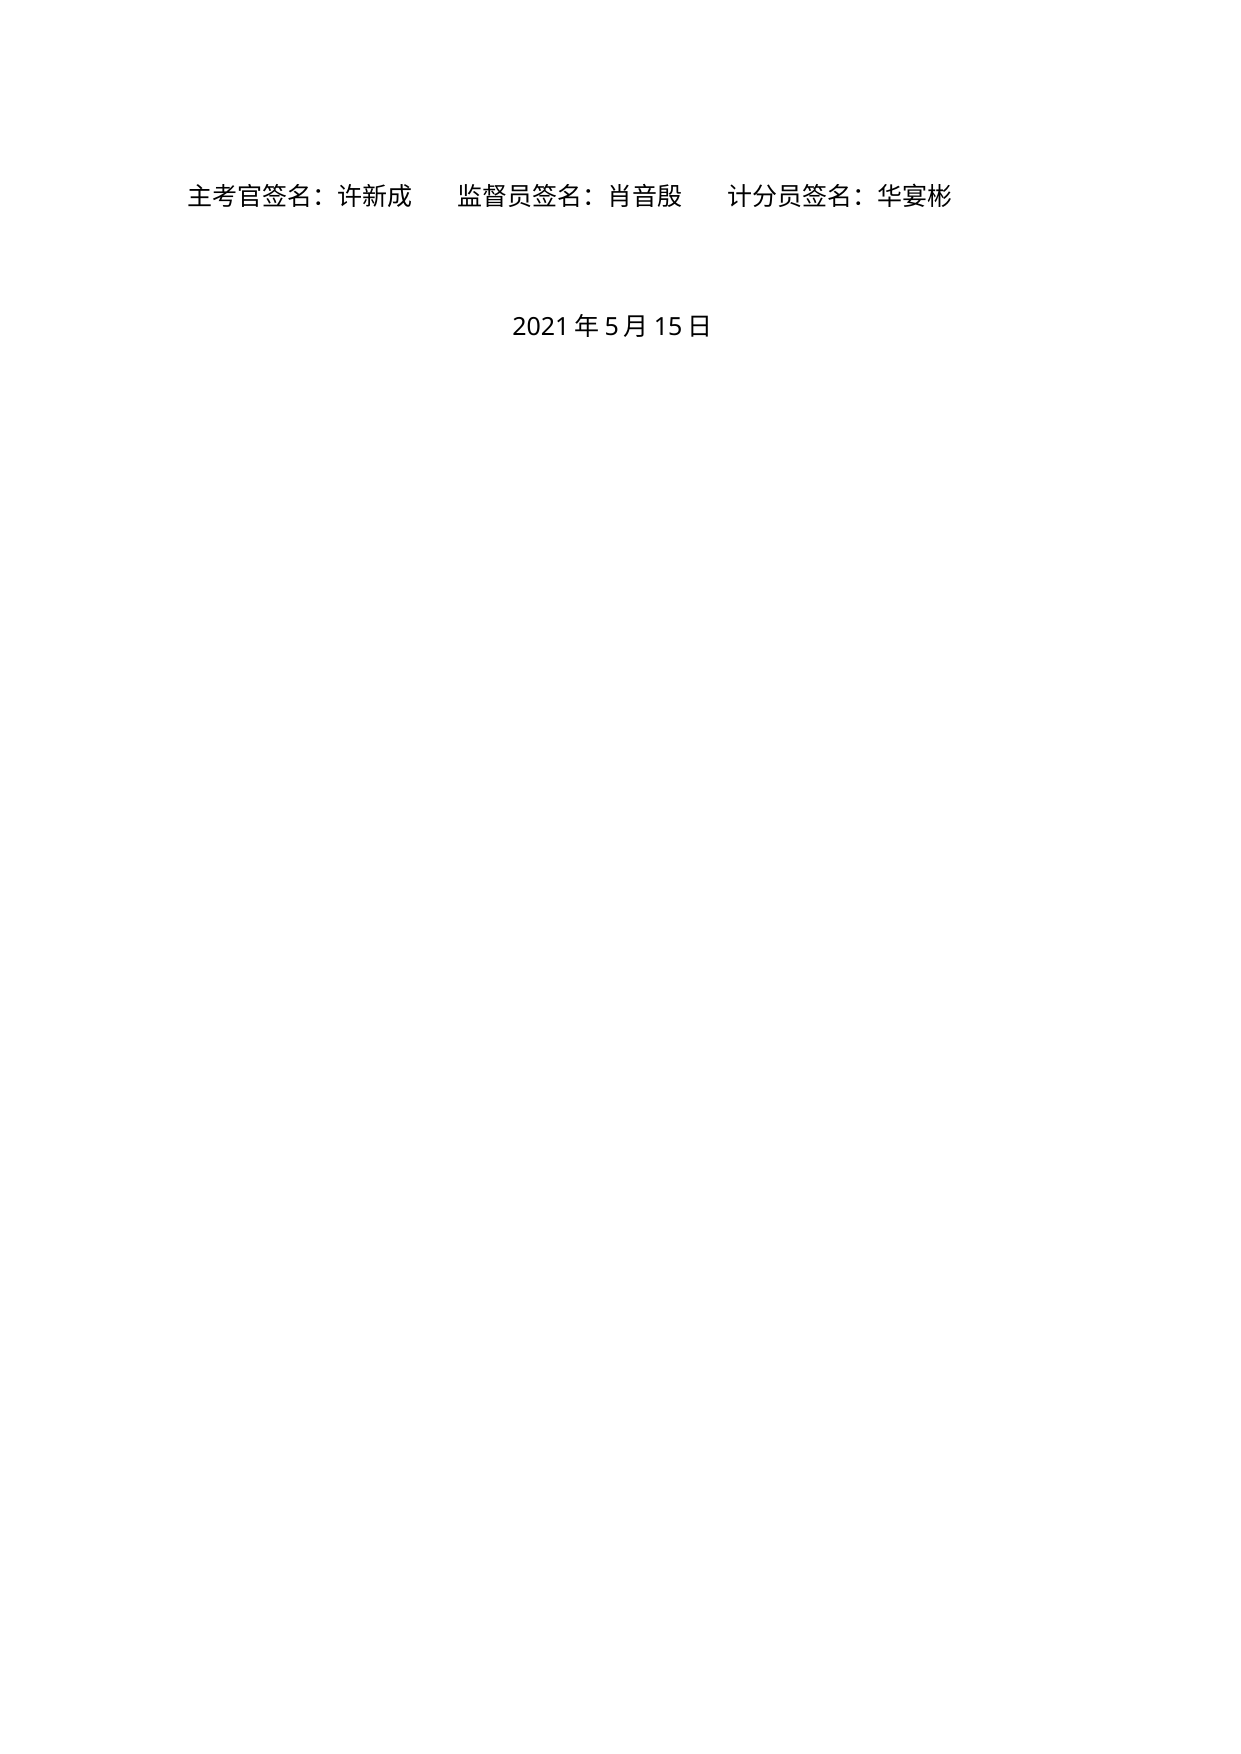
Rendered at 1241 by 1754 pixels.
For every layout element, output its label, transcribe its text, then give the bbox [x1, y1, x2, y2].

text 2021年5月15日 [187, 292, 1053, 357]
text 主考官签名：许新成 监督员签名：肖音殷 计分员签名：华宴彬 [187, 162, 1053, 227]
